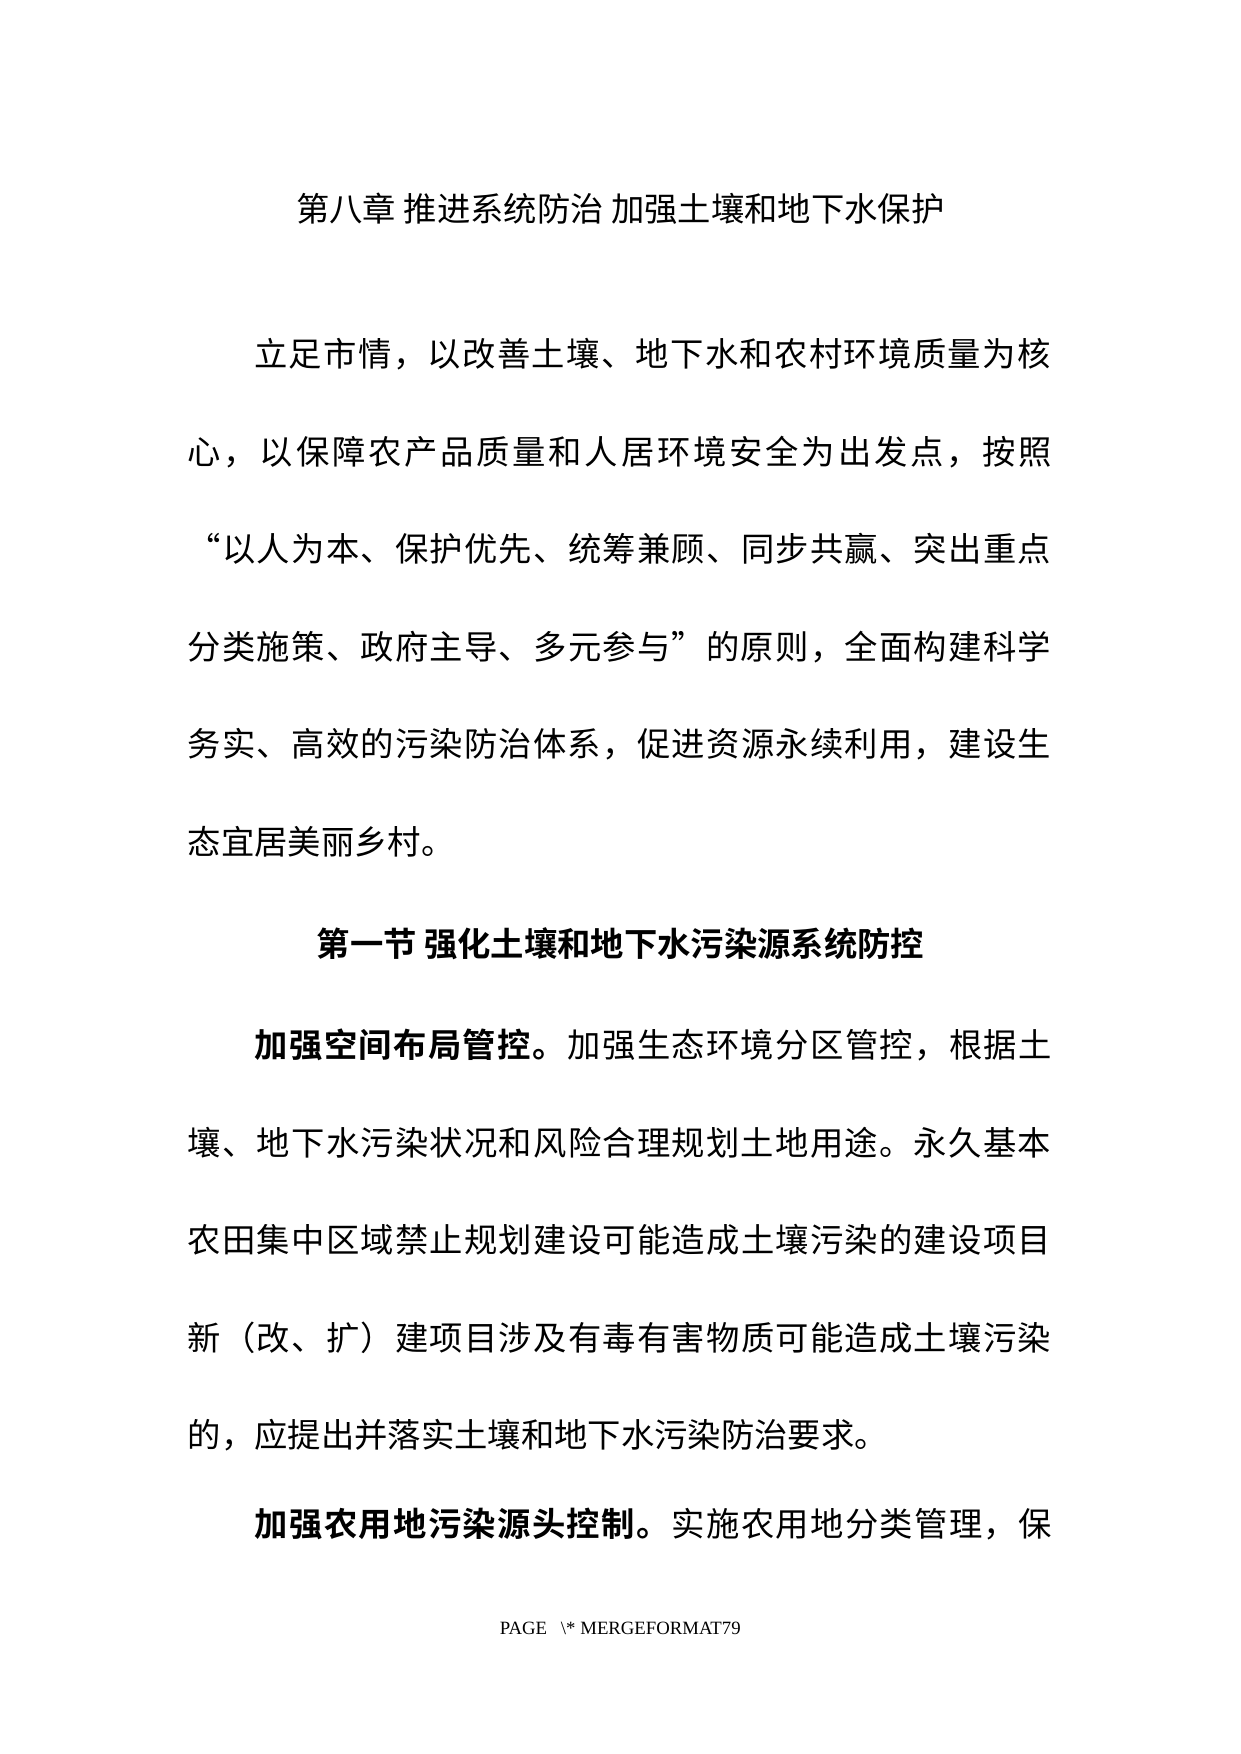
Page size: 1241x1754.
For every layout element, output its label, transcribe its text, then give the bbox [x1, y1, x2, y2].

subtitle 第八章 推进系统防治 加强土壤和地下水保护 [187, 174, 1053, 239]
subtitle 第一节 强化土壤和地下水污染源系统防控 [187, 909, 1053, 974]
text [187, 1489, 1053, 1554]
text 加强空间布局管控。加强生态环境分区管控，根据土壤、地下水污染状况和风险合理规划土地用途。永久基本农田集中区域禁止规划建设可能造成土壤污染的建设项目。新（改、扩）建项目涉及有毒有害物质可能造成土壤污染的，应提出并落实土壤和地下水污染防治要求。 [187, 1011, 1053, 1466]
text 立足市情，以改善土壤、地下水和农村环境质量为核心，以保障农产品质量和人居环境安全为出发点，按照“以人为本、保护优先、统筹兼顾、同步共赢、突出重点、分类施策、政府主导、多元参与”的原则，全面构建科学、务实、高效的污染防治体系，促进资源永续利用，建设生态宜居美丽乡村。 [187, 320, 1053, 872]
